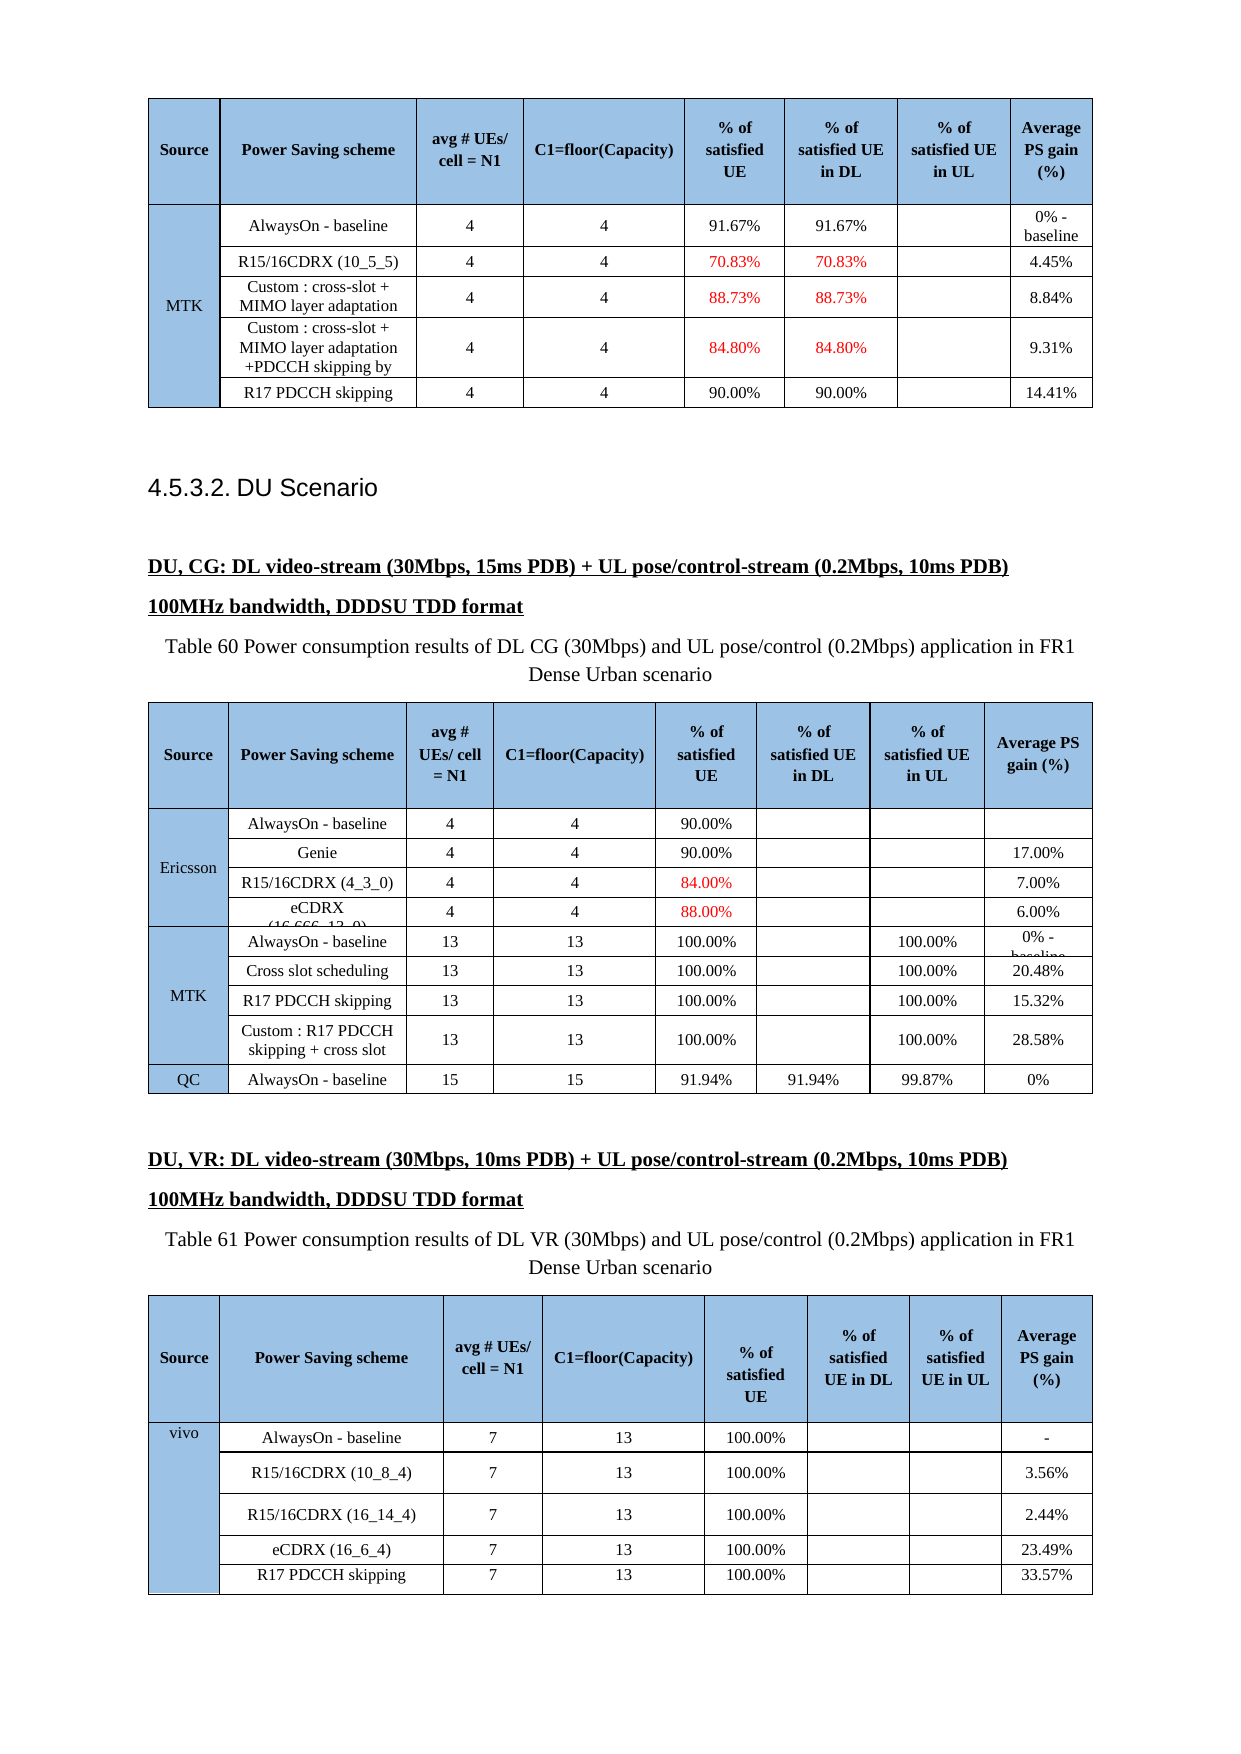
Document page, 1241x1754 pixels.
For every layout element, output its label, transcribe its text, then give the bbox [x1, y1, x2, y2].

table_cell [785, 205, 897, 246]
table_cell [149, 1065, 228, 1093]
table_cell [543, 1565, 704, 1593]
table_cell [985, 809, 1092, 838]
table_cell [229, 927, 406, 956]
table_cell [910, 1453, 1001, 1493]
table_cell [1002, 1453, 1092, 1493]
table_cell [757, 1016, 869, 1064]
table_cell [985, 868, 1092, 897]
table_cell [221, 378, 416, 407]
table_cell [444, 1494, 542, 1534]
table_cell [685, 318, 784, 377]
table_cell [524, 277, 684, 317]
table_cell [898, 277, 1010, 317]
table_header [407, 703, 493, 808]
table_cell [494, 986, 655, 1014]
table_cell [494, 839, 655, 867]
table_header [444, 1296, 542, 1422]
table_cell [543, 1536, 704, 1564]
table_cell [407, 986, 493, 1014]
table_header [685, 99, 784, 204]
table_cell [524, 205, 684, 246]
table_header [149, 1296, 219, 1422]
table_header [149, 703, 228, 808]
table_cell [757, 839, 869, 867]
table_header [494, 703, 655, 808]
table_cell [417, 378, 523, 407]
text DU, CG: DL video-stream (30Mbps, 15ms PDB) + UL pose/control-stream (0.2Mbps, 10ms PDB) [148, 554, 1092, 578]
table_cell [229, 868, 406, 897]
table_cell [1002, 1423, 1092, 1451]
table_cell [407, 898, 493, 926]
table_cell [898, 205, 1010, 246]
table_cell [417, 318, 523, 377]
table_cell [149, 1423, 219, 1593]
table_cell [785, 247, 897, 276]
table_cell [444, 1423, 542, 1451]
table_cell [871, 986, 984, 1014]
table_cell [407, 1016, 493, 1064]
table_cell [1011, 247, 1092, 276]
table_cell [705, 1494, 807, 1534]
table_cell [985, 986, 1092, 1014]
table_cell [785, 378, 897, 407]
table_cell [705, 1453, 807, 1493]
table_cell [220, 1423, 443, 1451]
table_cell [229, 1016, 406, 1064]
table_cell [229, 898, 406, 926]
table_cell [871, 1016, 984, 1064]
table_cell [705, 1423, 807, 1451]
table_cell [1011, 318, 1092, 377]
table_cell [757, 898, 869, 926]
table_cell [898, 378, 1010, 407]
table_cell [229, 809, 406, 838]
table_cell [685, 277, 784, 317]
text Table 61 Power consumption results of DL VR (30Mbps) and UL pose/control (0.2Mbps) application in FR1 Dense Urban scenario [148, 1227, 1092, 1279]
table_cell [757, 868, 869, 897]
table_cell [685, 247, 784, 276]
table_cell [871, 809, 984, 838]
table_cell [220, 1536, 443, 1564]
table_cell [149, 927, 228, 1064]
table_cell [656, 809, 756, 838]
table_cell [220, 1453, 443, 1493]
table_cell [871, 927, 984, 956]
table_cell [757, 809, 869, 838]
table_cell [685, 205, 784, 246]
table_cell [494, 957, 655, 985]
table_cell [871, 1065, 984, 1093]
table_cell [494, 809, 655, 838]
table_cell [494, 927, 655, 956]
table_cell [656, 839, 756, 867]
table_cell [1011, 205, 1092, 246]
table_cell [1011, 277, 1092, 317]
text 100MHz bandwidth, DDDSU TDD format [148, 594, 1092, 618]
text 100MHz bandwidth, DDDSU TDD format [148, 1187, 1092, 1211]
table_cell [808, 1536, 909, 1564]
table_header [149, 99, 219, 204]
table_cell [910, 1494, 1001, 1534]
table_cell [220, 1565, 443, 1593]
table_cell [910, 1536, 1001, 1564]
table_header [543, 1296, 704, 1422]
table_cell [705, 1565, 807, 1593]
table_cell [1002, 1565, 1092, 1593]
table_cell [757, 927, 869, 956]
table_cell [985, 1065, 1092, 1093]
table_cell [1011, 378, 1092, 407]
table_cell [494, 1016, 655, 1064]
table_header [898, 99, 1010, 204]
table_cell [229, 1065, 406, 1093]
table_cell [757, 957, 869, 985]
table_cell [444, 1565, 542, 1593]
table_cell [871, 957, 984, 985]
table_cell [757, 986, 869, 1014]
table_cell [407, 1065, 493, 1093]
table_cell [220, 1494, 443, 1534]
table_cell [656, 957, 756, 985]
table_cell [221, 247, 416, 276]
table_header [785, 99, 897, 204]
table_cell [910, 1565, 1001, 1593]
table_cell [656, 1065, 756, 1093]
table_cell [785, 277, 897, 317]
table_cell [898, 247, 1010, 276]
text Table 60 Power consumption results of DL CG (30Mbps) and UL pose/control (0.2Mbps) application in FR1 Dense Urban scenario [148, 634, 1092, 686]
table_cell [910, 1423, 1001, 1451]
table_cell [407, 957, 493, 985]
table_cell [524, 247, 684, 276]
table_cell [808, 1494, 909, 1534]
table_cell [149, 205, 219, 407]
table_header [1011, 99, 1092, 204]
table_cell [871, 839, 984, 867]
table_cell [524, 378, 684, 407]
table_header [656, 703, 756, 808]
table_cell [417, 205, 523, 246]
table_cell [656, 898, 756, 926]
list DU Scenario [148, 473, 1092, 501]
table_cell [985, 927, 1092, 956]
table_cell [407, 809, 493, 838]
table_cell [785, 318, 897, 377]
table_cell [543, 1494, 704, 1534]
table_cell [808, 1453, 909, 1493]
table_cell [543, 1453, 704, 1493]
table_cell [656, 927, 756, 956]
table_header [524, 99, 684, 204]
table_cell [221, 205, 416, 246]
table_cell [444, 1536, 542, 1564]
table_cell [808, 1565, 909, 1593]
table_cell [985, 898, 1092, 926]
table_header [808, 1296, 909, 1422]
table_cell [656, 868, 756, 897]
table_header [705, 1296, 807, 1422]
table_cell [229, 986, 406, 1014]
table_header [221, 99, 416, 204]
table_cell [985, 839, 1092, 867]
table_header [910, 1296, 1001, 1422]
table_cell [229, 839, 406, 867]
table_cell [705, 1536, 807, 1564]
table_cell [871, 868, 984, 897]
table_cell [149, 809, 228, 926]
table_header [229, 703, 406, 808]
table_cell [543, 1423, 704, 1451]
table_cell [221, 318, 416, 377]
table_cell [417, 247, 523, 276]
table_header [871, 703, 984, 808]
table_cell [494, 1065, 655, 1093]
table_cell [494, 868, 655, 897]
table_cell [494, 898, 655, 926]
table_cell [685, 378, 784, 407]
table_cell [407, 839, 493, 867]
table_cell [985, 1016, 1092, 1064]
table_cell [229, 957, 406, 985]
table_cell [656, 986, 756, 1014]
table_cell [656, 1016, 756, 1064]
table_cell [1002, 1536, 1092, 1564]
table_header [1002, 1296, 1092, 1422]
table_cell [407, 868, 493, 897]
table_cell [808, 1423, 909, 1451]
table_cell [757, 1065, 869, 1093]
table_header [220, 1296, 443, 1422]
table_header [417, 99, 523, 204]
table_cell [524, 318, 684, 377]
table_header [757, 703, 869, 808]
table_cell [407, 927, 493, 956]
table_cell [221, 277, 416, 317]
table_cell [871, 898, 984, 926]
text DU, VR: DL video-stream (30Mbps, 10ms PDB) + UL pose/control-stream (0.2Mbps, 10ms PDB) [148, 1147, 1092, 1171]
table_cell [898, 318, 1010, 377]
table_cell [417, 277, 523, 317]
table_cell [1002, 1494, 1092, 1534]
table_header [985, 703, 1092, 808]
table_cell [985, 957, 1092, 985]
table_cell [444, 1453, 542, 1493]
